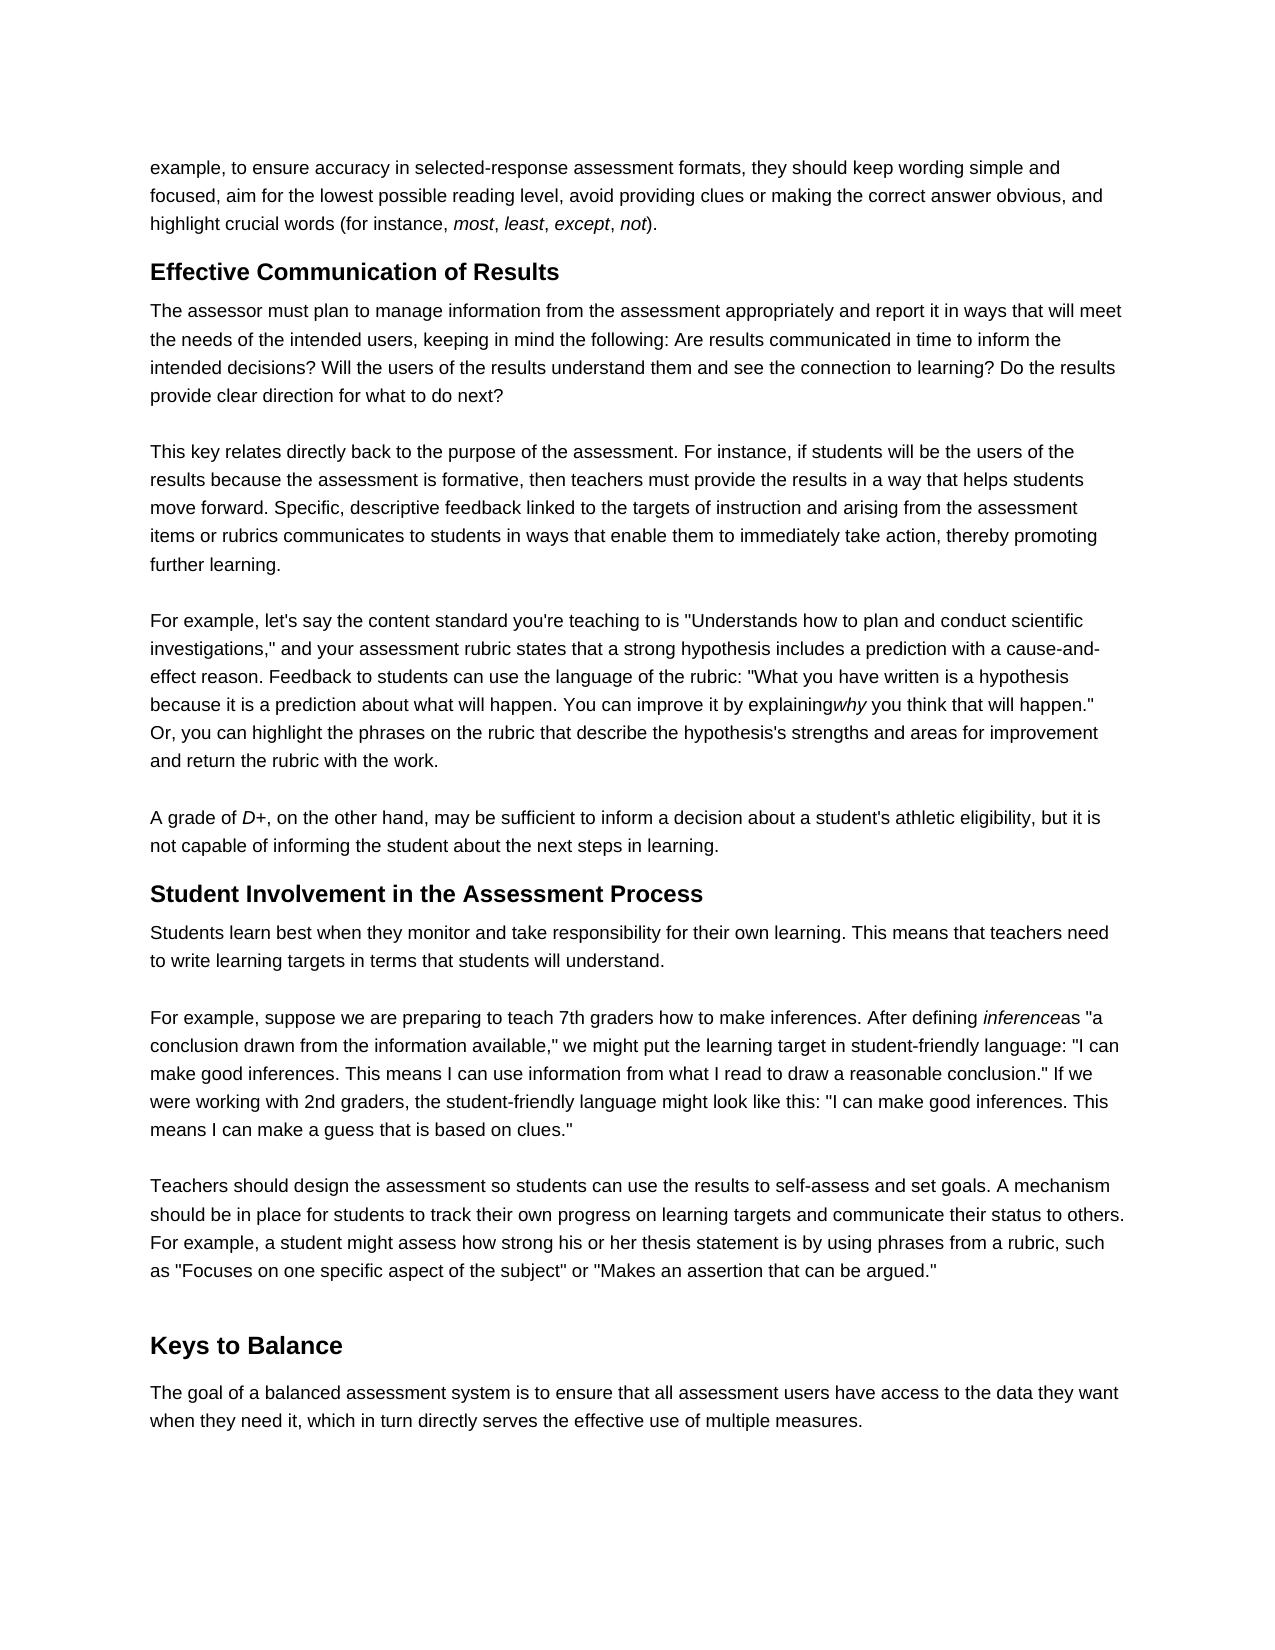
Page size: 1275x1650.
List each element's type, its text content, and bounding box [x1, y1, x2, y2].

text Students learn best when they monitor and take responsibility for their own learning. This means that teachers need to write learning targets in terms that students will understand. [150, 916, 1125, 972]
text This key relates directly back to the purpose of the assessment. For instance, if students will be the users of the results because the assessment is formative, then teachers must provide the results in a way that helps students move forward. Specific, descriptive feedback linked to the targets of instruction and arising from the assessment items or rubrics communicates to students in ways that enable them to immediately take action, thereby promoting further learning. [150, 434, 1125, 575]
text The goal of a balanced assessment system is to ensure that all assessment users have access to the data they want when they need it, which in turn directly serves the effective use of multiple measures. [150, 1375, 1125, 1431]
text For example, suppose we are preparing to teach 7th graders how to make inferences. After defining inferenceas "a conclusion drawn from the information available," we might put the learning target in student-friendly language: "I can make good inferences. This means I can use information from what I read to draw a reasonable conclusion." If we were working with 2nd graders, the student-friendly language might look like this: "I can make good inferences. This means I can make a guess that is based on clues." [150, 1000, 1125, 1141]
text The assessor must plan to manage information from the assessment appropriately and report it in ways that will meet the needs of the intended users, keeping in mind the following: Are results communicated in time to inform the intended decisions? Will the users of the results understand them and see the connection to learning? Do the results provide clear direction for what to do next? [150, 294, 1125, 406]
text Student Involvement in the Assessment Process [150, 880, 1125, 908]
text Effective Communication of Results [150, 258, 1125, 286]
text A grade of D+, on the other hand, may be sufficient to inform a decision about a student's athletic eligibility, but it is not capable of informing the student about the next steps in learning. [150, 800, 1125, 856]
text Teachers should design the assessment so students can use the results to self-assess and set goals. A mechanism should be in place for students to track their own progress on learning targets and communicate their status to others. For example, a student might assess how strong his or her thesis statement is by using phrases from a rubric, such as "Focuses on one specific aspect of the subject" or "Makes an assertion that can be argued." [150, 1169, 1125, 1281]
text For example, let's say the content standard you're teaching to is "Understands how to plan and conduct scientific investigations," and your assessment rubric states that a strong hypothesis includes a prediction with a cause-and-effect reason. Feedback to students can use the language of the rubric: "What you have written is a hypothesis because it is a prediction about what will happen. You can improve it by explainingwhy you think that will happen." Or, you can highlight the phrases on the rubric that describe the hypothesis's strengths and areas for improvement and return the rubric with the work. [150, 603, 1125, 772]
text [150, 150, 1125, 234]
text Keys to Balance [150, 1328, 1125, 1359]
